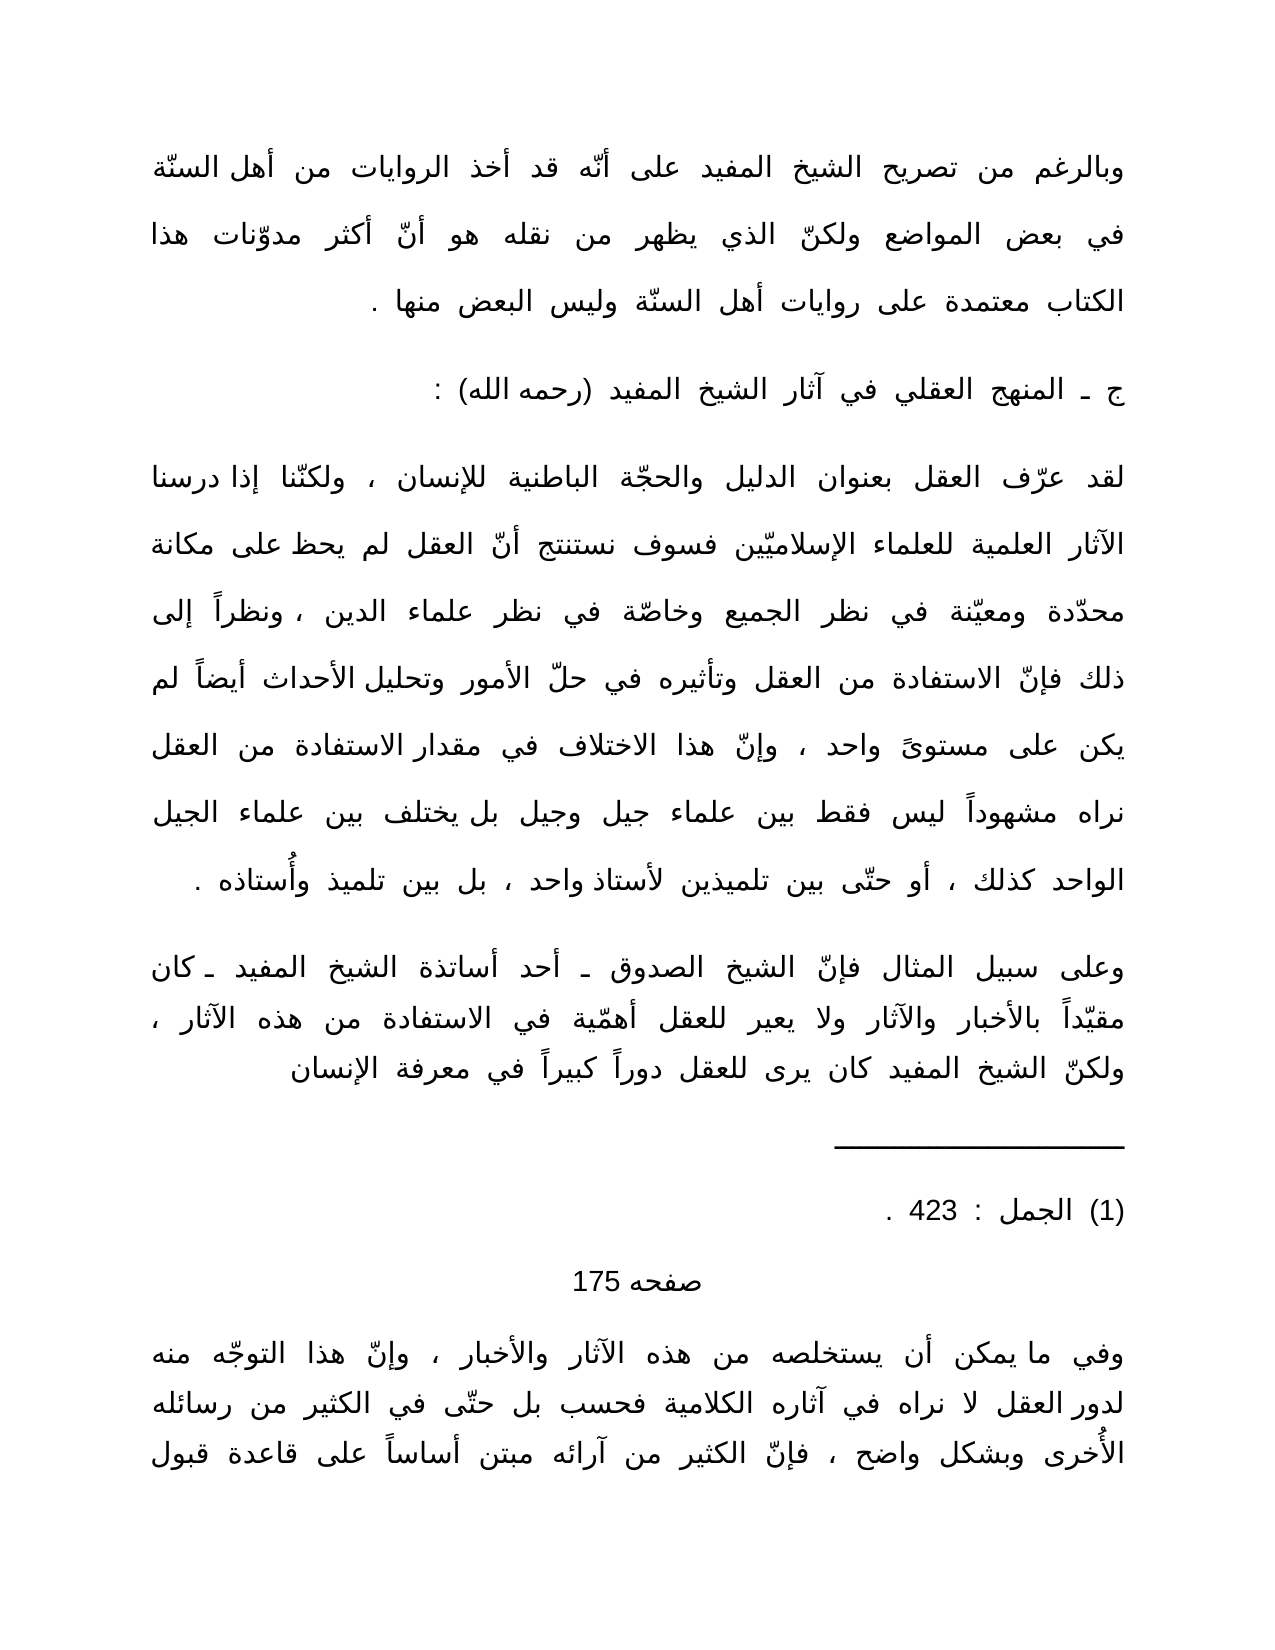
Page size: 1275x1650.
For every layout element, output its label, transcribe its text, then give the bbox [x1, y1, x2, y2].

text صفحه 175 [150, 1264, 1125, 1298]
text وبالرغم من تصريح الشيخ المفيد على أنّه قد أخذ الروايات من أهل السنّة في بعض المواضع ولكنّ الذي يظهر من نقله هو أنّ أكثر مدوّنات هذا الكتاب معتمدة على روايات أهل السنّة وليس البعض منها . [150, 150, 1125, 318]
text ج ـ المنهج العقلي في آثار الشيخ المفيد (رحمه الله) : [150, 372, 1125, 406]
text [150, 1336, 1125, 1470]
text (1) الجمل : 423 . [150, 1193, 1125, 1227]
text وعلى سبيل المثال فإنّ الشيخ الصدوق ـ أحد أساتذة الشيخ المفيد ـ كان مقيّداً بالأخبار والآثار ولا يعير للعقل أهمّية في الاستفادة من هذه الآثار ، ولكنّ الشيخ المفيد كان يرى للعقل دوراً كبيراً في معرفة الإنسان [150, 950, 1125, 1084]
text ــــــــــــــــــــــــــــــــــ [150, 1122, 1125, 1156]
text لقد عرّف العقل بعنوان الدليل والحجّة الباطنية للإنسان ، ولكنّنا إذا درسنا الآثار العلمية للعلماء الإسلاميّين فسوف نستنتج أنّ العقل لم يحظ على مكانة محدّدة ومعيّنة في نظر الجميع وخاصّة في نظر علماء الدين ، ونظراً إلى ذلك فإنّ الاستفادة من العقل وتأثيره في حلّ الأمور وتحليل الأحداث أيضاً لم يكن على مستوىً واحد ، وإنّ هذا الاختلاف في مقدار الاستفادة من العقل نراه مشهوداً ليس فقط بين علماء جيل وجيل بل يختلف بين علماء الجيل الواحد كذلك ، أو حتّى بين تلميذين لأستاذ واحد ، بل بين تلميذ وأُستاذه . [150, 460, 1125, 896]
